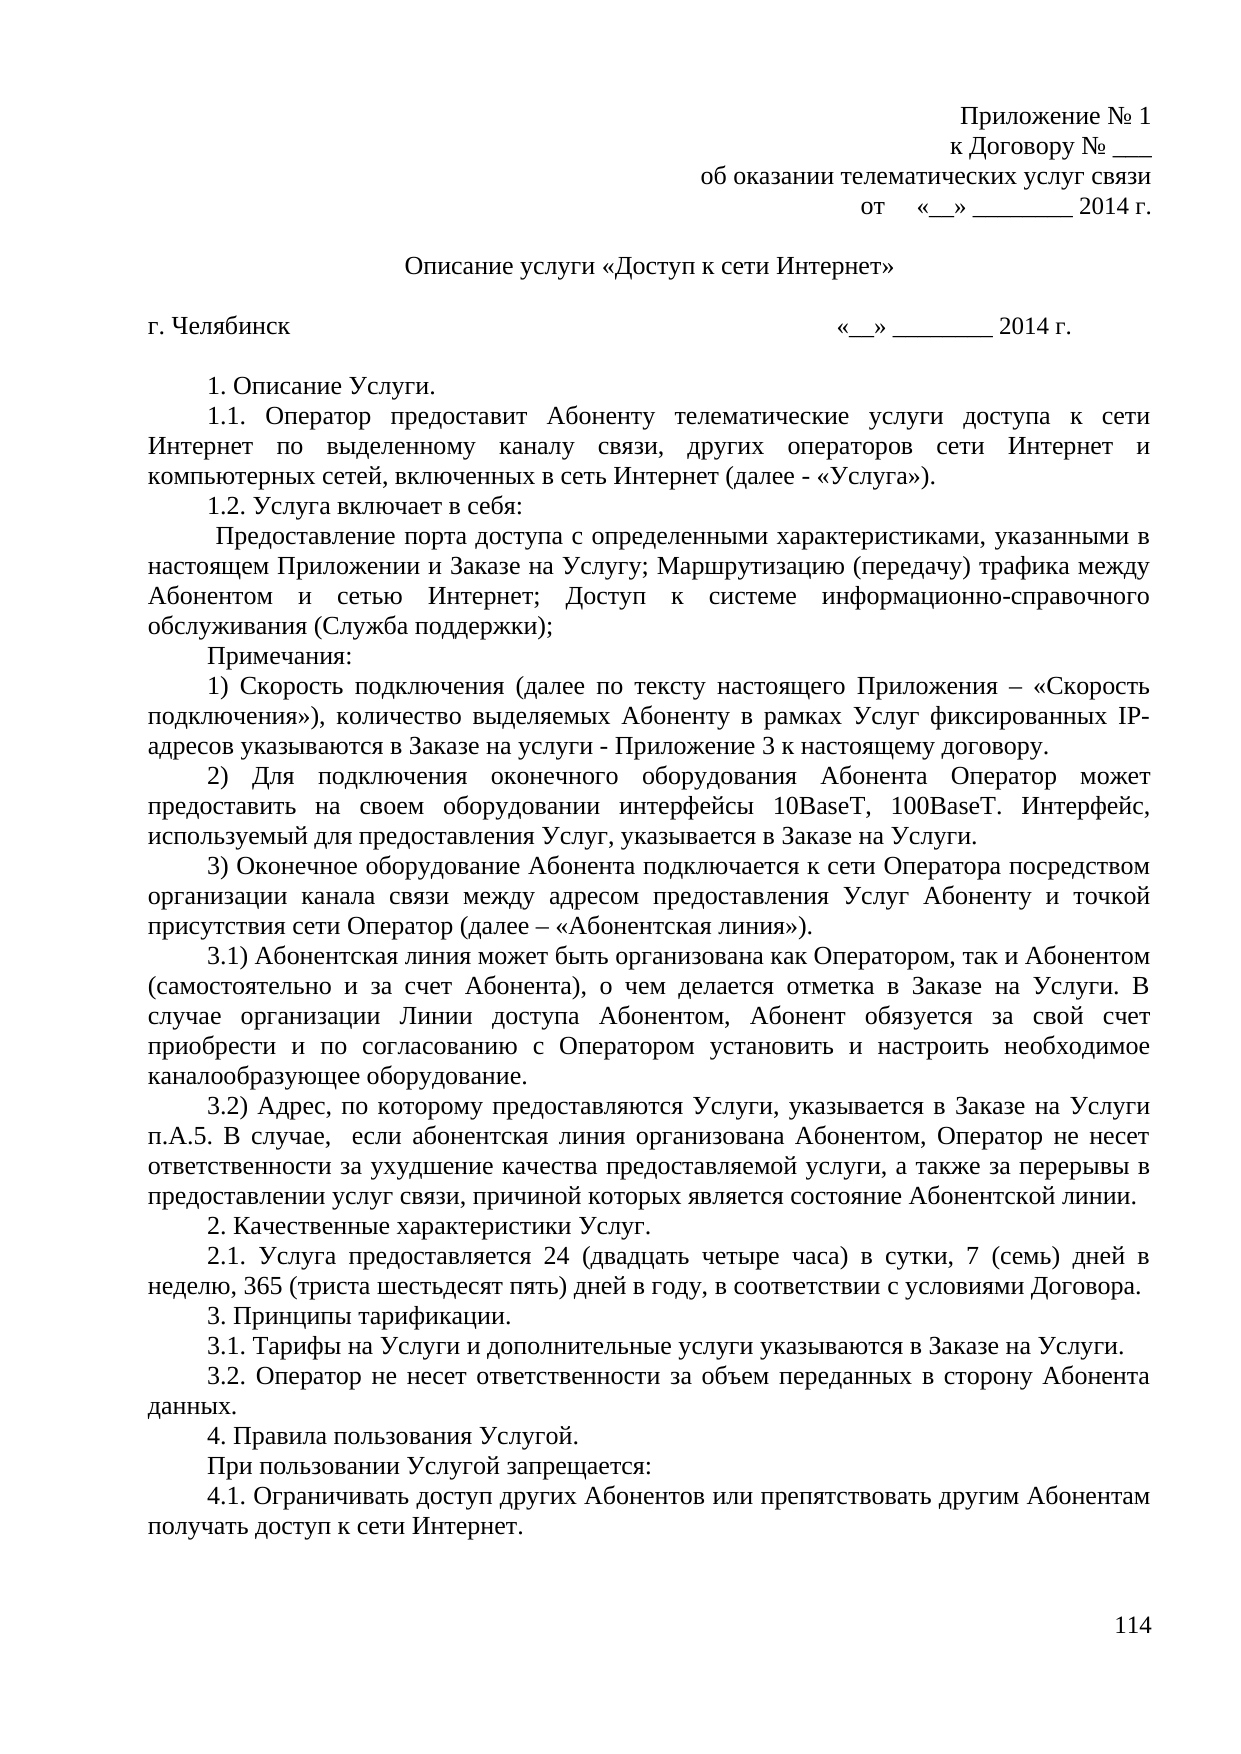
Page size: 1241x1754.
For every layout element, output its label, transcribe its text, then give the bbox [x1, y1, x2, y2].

text 4.1. Ограничивать доступ других Абонентов или препятствовать другим Абонентам получать доступ к сети Интернет. [148, 1480, 1152, 1540]
text При пользовании Услугой запрещается: [148, 1450, 1152, 1480]
text 3. Принципы тарификации. [148, 1300, 1152, 1330]
text г. Челябинск «__» ________ 2014 г. [148, 310, 1152, 340]
text Примечания: [148, 640, 1152, 670]
text об оказании телематических услуг связи [148, 160, 1152, 190]
text 2.1. Услуга предоставляется 24 (двадцать четыре часа) в сутки, 7 (семь) дней в неделю, 365 (триста шестьдесят пять) дней в году, в соответствии с условиями Договора. [148, 1240, 1152, 1300]
text к Договору № ___ [148, 130, 1152, 160]
text 3.2) Адрес, по которому предоставляются Услуги, указывается в Заказе на Услуги п.А.5. В случае, если абонентская линия организована Абонентом, Оператор не несет ответственности за ухудшение качества предоставляемой услуги, а также за перерывы в предоставлении услуг связи, причиной которых является состояние Абонентской линии. [148, 1090, 1152, 1210]
text от «__» ________ 2014 г. [148, 190, 1152, 220]
text Приложение № 1 [148, 100, 1152, 130]
text 1.2. Услуга включает в себя: [148, 490, 1152, 520]
text 2. Качественные характеристики Услуг. [148, 1210, 1152, 1240]
text 2) Для подключения оконечного оборудования Абонента Оператор может предоставить на своем оборудовании интерфейсы 10BaseT, 100BaseT. Интерфейс, используемый для предоставления Услуг, указывается в Заказе на Услуги. [148, 760, 1152, 850]
text 4. Правила пользования Услугой. [148, 1420, 1152, 1450]
text 3) Оконечное оборудование Абонента подключается к сети Оператора посредством организации канала связи между адресом предоставления Услуг Абоненту и точкой присутствия сети Оператор (далее – «Абонентская линия»). [148, 850, 1152, 940]
text 3.2. Оператор не несет ответственности за объем переданных в сторону Абонента данных. [148, 1360, 1152, 1420]
text 3.1. Тарифы на Услуги и дополнительные услуги указываются в Заказе на Услуги. [148, 1330, 1152, 1360]
text Описание услуги «Доступ к сети Интернет» [148, 250, 1152, 280]
text 1. Описание Услуги. [148, 370, 1152, 400]
text Предоставление порта доступа с определенными характеристиками, указанными в настоящем Приложении и Заказе на Услугу; Маршрутизацию (передачу) трафика между Абонентом и сетью Интернет; Доступ к системе информационно-справочного обслуживания (Служба поддержки); [148, 520, 1152, 640]
text 1.1. Оператор предоставит Абоненту телематические услуги доступа к сети Интернет по выделенному каналу связи, других операторов сети Интернет и компьютерных сетей, включенных в сеть Интернет (далее - «Услуга»). [148, 400, 1152, 490]
text 3.1) Абонентская линия может быть организована как Оператором, так и Абонентом (самостоятельно и за счет Абонента), о чем делается отметка в Заказе на Услуги. В случае организации Линии доступа Абонентом, Абонент обязуется за свой счет приобрести и по согласованию с Оператором установить и настроить необходимое каналообразующее оборудование. [148, 940, 1152, 1090]
text 1) Скорость подключения (далее по тексту настоящего Приложения – «Скорость подключения»), количество выделяемых Абоненту в рамках Услуг фиксированных IP-адресов указываются в Заказе на услуги - Приложение 3 к настоящему договору. [148, 670, 1152, 760]
